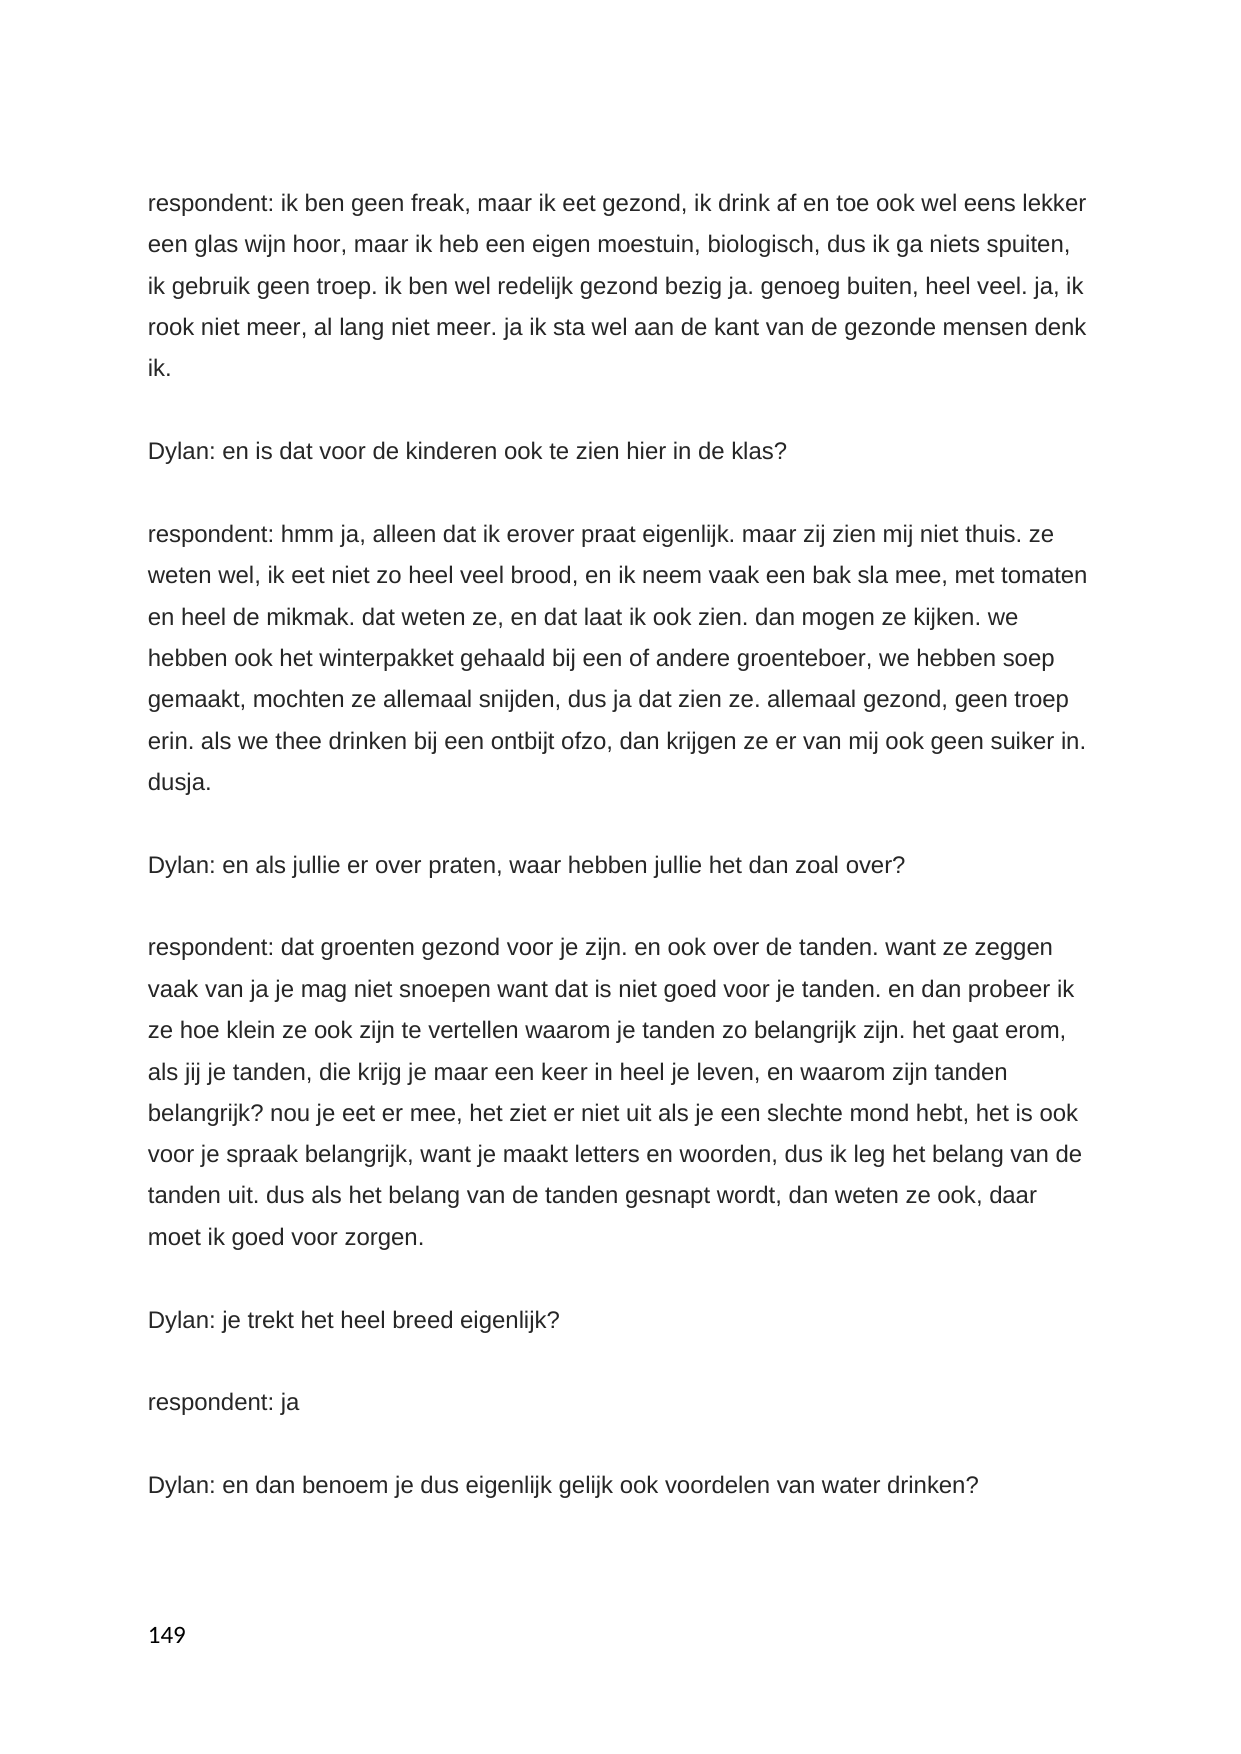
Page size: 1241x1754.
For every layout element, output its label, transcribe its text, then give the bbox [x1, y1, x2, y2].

text respondent: hmm ja, alleen dat ik erover praat eigenlijk. maar zij zien mij niet thuis. ze weten wel, ik eet niet zo heel veel brood, en ik neem vaak een bak sla mee, met tomaten en heel de mikmak. dat weten ze, en dat laat ik ook zien. dan mogen ze kijken. we hebben ook het winterpakket gehaald bij een of andere groenteboer, we hebben soep gemaakt, mochten ze allemaal snijden, dus ja dat zien ze. allemaal gezond, geen troep erin. als we thee drinken bij een ontbijt ofzo, dan krijgen ze er van mij ook geen suiker in. dusja. [148, 520, 1093, 796]
text Dylan: en dan benoem je dus eigenlijk gelijk ook voordelen van water drinken? [148, 1471, 1093, 1498]
text Dylan: je trekt het heel breed eigenlijk? [148, 1306, 1093, 1333]
text respondent: ik ben geen freak, maar ik eet gezond, ik drink af en toe ook wel eens lekker een glas wijn hoor, maar ik heb een eigen moestuin, biologisch, dus ik ga niets spuiten, ik gebruik geen troep. ik ben wel redelijk gezond bezig ja. genoeg buiten, heel veel. ja, ik rook niet meer, al lang niet meer. ja ik sta wel aan de kant van de gezonde mensen denk ik. [148, 189, 1093, 382]
text Dylan: en als jullie er over praten, waar hebben jullie het dan zoal over? [148, 851, 1093, 878]
text respondent: ja [148, 1388, 1093, 1416]
text respondent: dat groenten gezond voor je zijn. en ook over de tanden. want ze zeggen vaak van ja je mag niet snoepen want dat is niet goed voor je tanden. en dan probeer ik ze hoe klein ze ook zijn te vertellen waarom je tanden zo belangrijk zijn. het gaat erom, als jij je tanden, die krijg je maar een keer in heel je leven, en waarom zijn tanden belangrijk? nou je eet er mee, het ziet er niet uit als je een slechte mond hebt, het is ook voor je spraak belangrijk, want je maakt letters en woorden, dus ik leg het belang van de tanden uit. dus als het belang van de tanden gesnapt wordt, dan weten ze ook, daar moet ik goed voor zorgen. [148, 933, 1093, 1250]
text Dylan: en is dat voor de kinderen ook te zien hier in de klas? [148, 437, 1093, 465]
